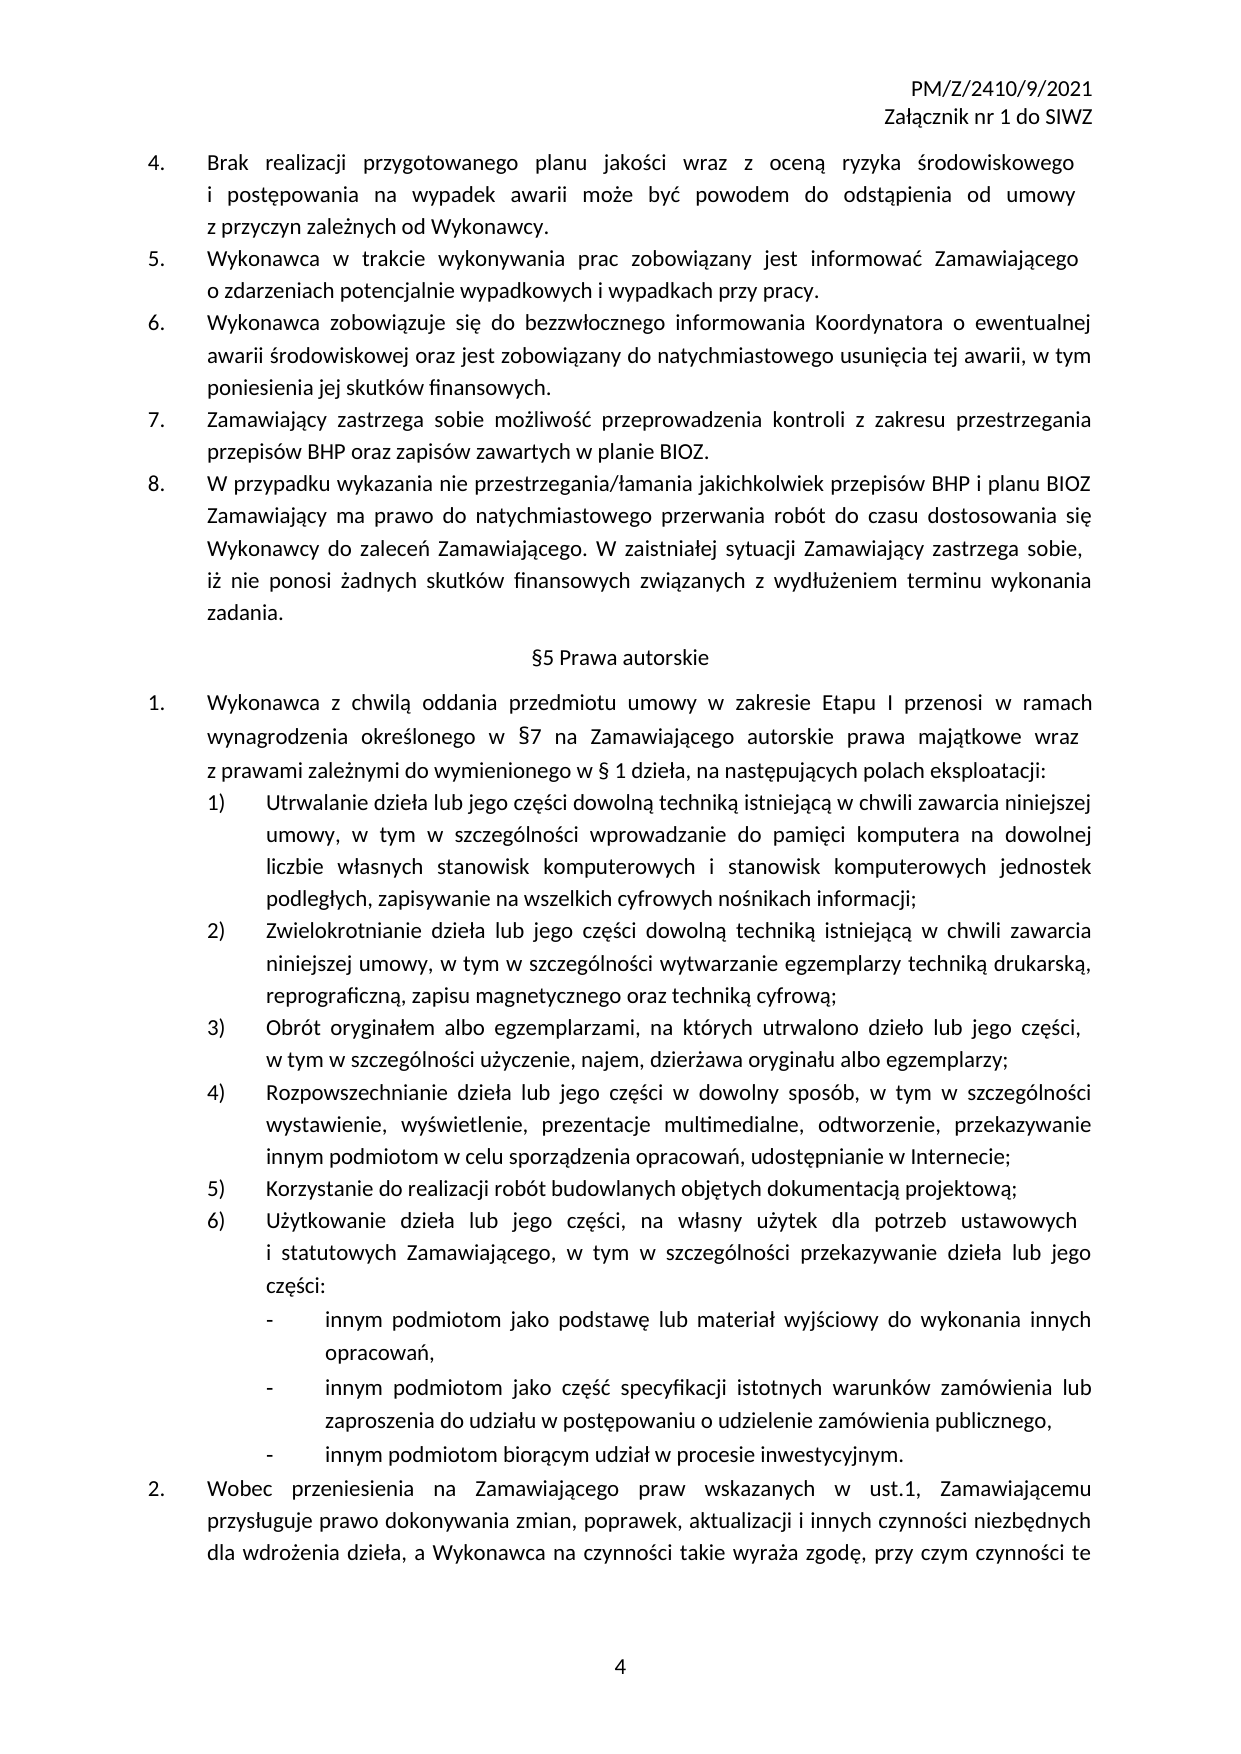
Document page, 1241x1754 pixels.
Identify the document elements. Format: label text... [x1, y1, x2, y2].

list Zwielokrotnianie dzieła lub jego części dowolną techniką istniejącą w chwili zawarcia niniejszej umowy, w tym w szczególności wytwarzanie egzemplarzy techniką drukarską, reprograficzną, zapisu magnetycznego oraz techniką cyfrową; [207, 917, 1093, 1009]
list Wykonawca zobowiązuje się do bezzwłocznego informowania Koordynatora o ewentualnej awarii środowiskowej oraz jest zobowiązany do natychmiastowego usunięcia tej awarii, w tym poniesienia jej skutków finansowych. [148, 308, 1093, 401]
list Użytkowanie dzieła lub jego części, na własny użytek dla potrzeb ustawowych i statutowych Zamawiającego, w tym w szczególności przekazywanie dzieła lub jego części: [207, 1206, 1093, 1299]
list Wykonawca z chwilą oddania przedmiotu umowy w zakresie Etapu I przenosi w ramach wynagrodzenia określonego w §7 na Zamawiającego autorskie prawa majątkowe wraz z prawami zależnymi do wymienionego w § 1 dzieła, na następujących polach eksploatacji: [148, 688, 1093, 784]
list Obrót oryginałem albo egzemplarzami, na których utrwalono dzieło lub jego części, w tym w szczególności użyczenie, najem, dzierżawa oryginału albo egzemplarzy; [207, 1013, 1093, 1073]
list Utrwalanie dzieła lub jego części dowolną techniką istniejącą w chwili zawarcia niniejszej umowy, w tym w szczególności wprowadzanie do pamięci komputera na dowolnej liczbie własnych stanowisk komputerowych i stanowisk komputerowych jednostek podległych, zapisywanie na wszelkich cyfrowych nośnikach informacji; [207, 788, 1093, 912]
list innym podmiotom biorącym udział w procesie inwestycyjnym. [266, 1438, 1093, 1469]
list Rozpowszechnianie dzieła lub jego części w dowolny sposób, w tym w szczególności wystawienie, wyświetlenie, prezentacje multimedialne, odtworzenie, przekazywanie innym podmiotom w celu sporządzenia opracowań, udostępnianie w Internecie; [207, 1078, 1093, 1170]
list Korzystanie do realizacji robót budowlanych objętych dokumentacją projektową; [207, 1174, 1093, 1202]
text §5 Prawa autorskie [148, 643, 1093, 671]
list innym podmiotom jako podstawę lub materiał wyjściowy do wykonania innych opracowań, [266, 1303, 1093, 1366]
list W przypadku wykazania nie przestrzegania/łamania jakichkolwiek przepisów BHP i planu BIOZ Zamawiający ma prawo do natychmiastowego przerwania robót do czasu dostosowania się Wykonawcy do zaleceń Zamawiającego. W zaistniałej sytuacji Zamawiający zastrzega sobie, iż nie ponosi żadnych skutków finansowych związanych z wydłużeniem terminu wykonania zadania. [148, 469, 1093, 626]
list Brak realizacji przygotowanego planu jakości wraz z oceną ryzyka środowiskowego i postępowania na wypadek awarii może być powodem do odstąpienia od umowy z przyczyn zależnych od Wykonawcy. [148, 148, 1093, 240]
list Zamawiający zastrzega sobie możliwość przeprowadzenia kontroli z zakresu przestrzegania przepisów BHP oraz zapisów zawartych w planie BIOZ. [148, 405, 1093, 465]
list Wykonawca w trakcie wykonywania prac zobowiązany jest informować Zamawiającego o zdarzeniach potencjalnie wypadkowych i wypadkach przy pracy. [148, 244, 1093, 304]
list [148, 1474, 1093, 1566]
list innym podmiotom jako część specyfikacji istotnych warunków zamówienia lub zaproszenia do udziału w postępowaniu o udzielenie zamówienia publicznego, [266, 1371, 1093, 1434]
